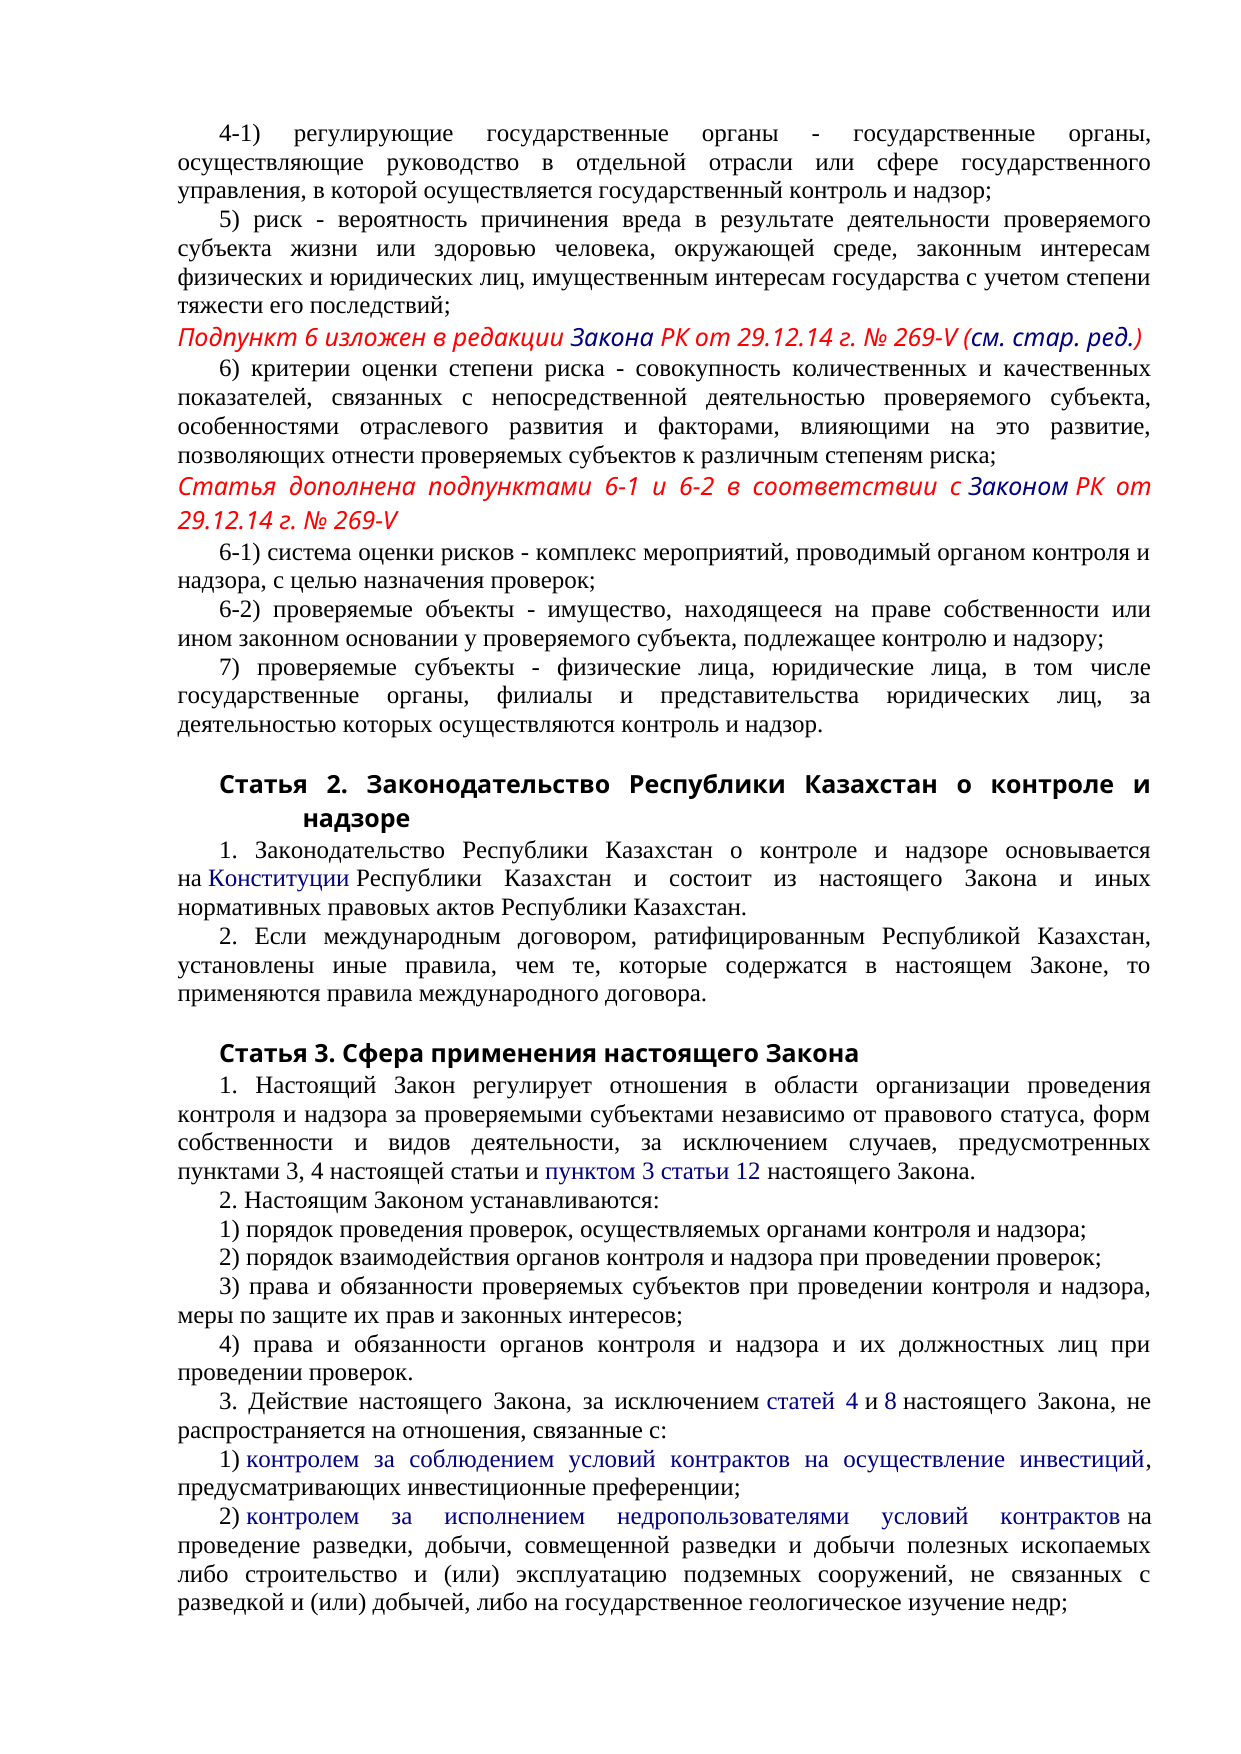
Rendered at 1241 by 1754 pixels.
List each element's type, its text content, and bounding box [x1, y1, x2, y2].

text 2) порядок взаимодействия органов контроля и надзора при проведении проверок; [177, 1242, 1152, 1271]
text 2) контролем за исполнением недропользователями условий контрактов на проведение разведки, добычи, совмещенной разведки и добычи полезных ископаемых либо строительство и (или) эксплуатацию подземных сооружений, не связанных с разведкой и (или) добычей, либо на государственное геологическое изучение недр; [177, 1501, 1152, 1616]
text Статья дополнена подпунктами 6-1 и 6-2 в соответствии с Законом РК от 29.12.14 г. № 269-V [177, 468, 1152, 537]
text Подпункт 6 изложен в редакции Закона РК от 29.12.14 г. № 269-V (см. стар. ред.) [177, 319, 1152, 353]
text 1) порядок проведения проверок, осуществляемых органами контроля и надзора; [177, 1214, 1152, 1242]
text 6-1) система оценки рисков - комплекс мероприятий, проводимый органом контроля и надзора, с целью назначения проверок; [177, 537, 1152, 594]
text 2. Если международным договором, ратифицированным Республикой Казахстан, установлены иные правила, чем те, которые содержатся в настоящем Законе, то применяются правила международного договора. [177, 921, 1152, 1007]
text 2. Настоящим Законом устанавливаются: [177, 1185, 1152, 1214]
text 1) контролем за соблюдением условий контрактов на осуществление инвестиций, предусматривающих инвестиционные преференции; [177, 1444, 1152, 1501]
text 4) права и обязанности органов контроля и надзора и их должностных лиц при проведении проверок. [177, 1329, 1152, 1386]
text Статья 2. Законодательство Республики Казахстан о контроле и надзоре [219, 767, 1152, 835]
text 5) риск - вероятность причинения вреда в результате деятельности проверяемого субъекта жизни или здоровью человека, окружающей среде, законным интересам физических и юридических лиц, имущественным интересам государства с учетом степени тяжести его последствий; [177, 204, 1152, 319]
text 6) критерии оценки степени риска - совокупность количественных и качественных показателей, связанных с непосредственной деятельностью проверяемого субъекта, особенностями отраслевого развития и факторами, влияющими на это развитие, позволяющих отнести проверяемых субъектов к различным степеням риска; [177, 353, 1152, 468]
text 1. Настоящий Закон регулирует отношения в области организации проведения контроля и надзора за проверяемыми субъектами независимо от правового статуса, форм собственности и видов деятельности, за исключением случаев, предусмотренных пунктами 3, 4 настоящей статьи и пунктом 3 статьи 12 настоящего Закона. [177, 1070, 1152, 1185]
text 3) права и обязанности проверяемых субъектов при проведении контроля и надзора, меры по защите их прав и законных интересов; [177, 1271, 1152, 1329]
text 6-2) проверяемые объекты - имущество, находящееся на праве собственности или ином законном основании у проверяемого субъекта, подлежащее контролю и надзору; [177, 594, 1152, 652]
text 1. Законодательство Республики Казахстан о контроле и надзоре основывается на Конституции Республики Казахстан и состоит из настоящего Закона и иных нормативных правовых актов Республики Казахстан. [177, 835, 1152, 921]
text 3. Действие настоящего Закона, за исключением статей 4 и 8 настоящего Закона, не распространяется на отношения, связанные с: [177, 1386, 1152, 1444]
text 4-1) регулирующие государственные органы - государственные органы, осуществляющие руководство в отдельной отрасли или сфере государственного управления, в которой осуществляется государственный контроль и надзор; [177, 118, 1152, 204]
text Статья 3. Сфера применения настоящего Закона [219, 1036, 1152, 1070]
text 7) проверяемые субъекты - физические лица, юридические лица, в том числе государственные органы, филиалы и представительства юридических лиц, за деятельностью которых осуществляются контроль и надзор. [177, 652, 1152, 738]
